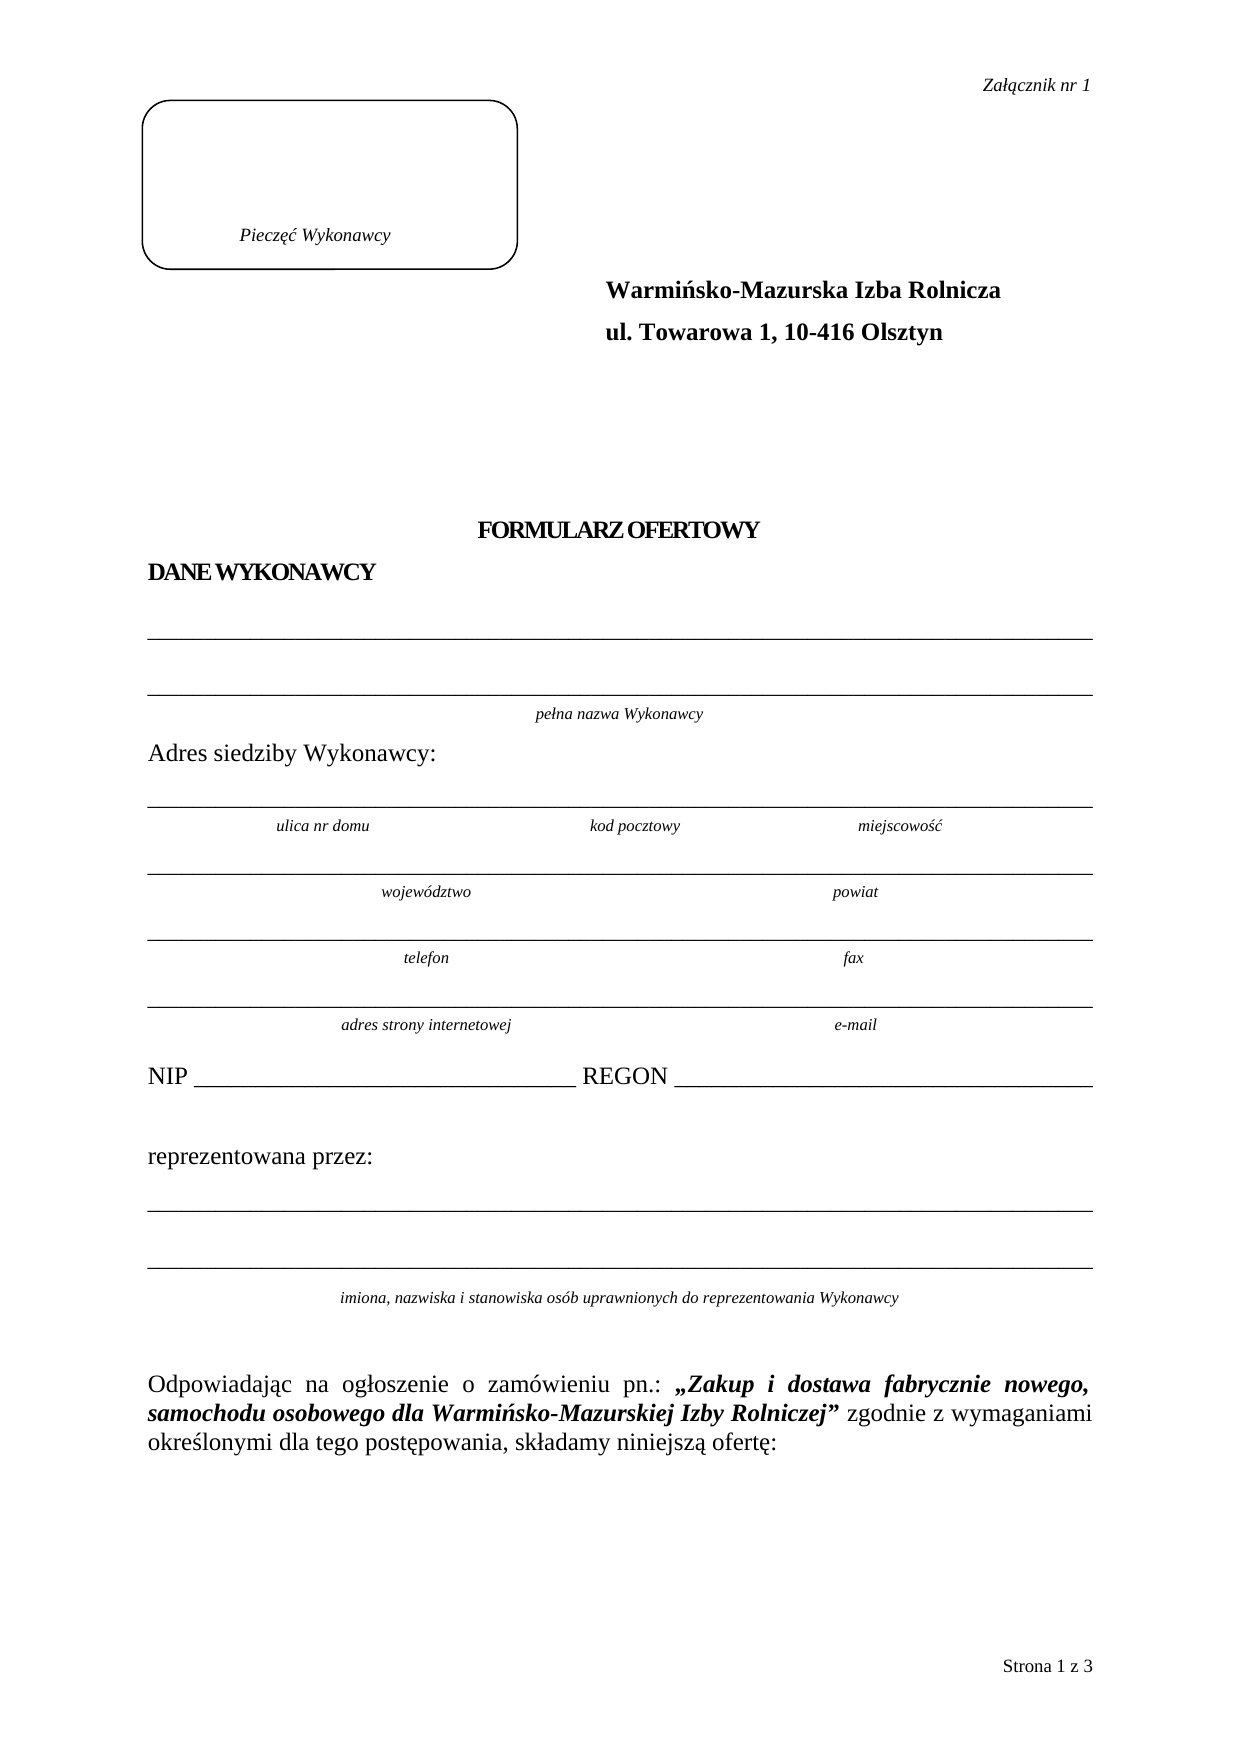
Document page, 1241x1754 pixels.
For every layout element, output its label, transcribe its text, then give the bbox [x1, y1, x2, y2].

text adres strony internetowej e-mail [148, 1014, 1093, 1034]
text telefon fax [148, 948, 1093, 967]
text Odpowiadając na ogłoszenie o zamówieniu pn.: „Zakup i dostawa fabrycznie nowego, samochodu osobowego dla Warmińsko-Mazurskiej Izby Rolniczej” zgodnie z wymaganiami określonymi dla tego postępowania, składamy niniejszą ofertę: [148, 1369, 1093, 1455]
text reprezentowana przez: [148, 1141, 1093, 1170]
text DANE WYKONAWCY [148, 557, 1093, 586]
text ulica nr domu kod pocztowy miejscowość [148, 815, 1093, 834]
text Adres siedziby Wykonawcy: [148, 738, 1093, 767]
text Warmińsko-Mazurska Izba Rolnicza [605, 276, 1093, 304]
text imiona, nazwiska i stanowiska osób uprawnionych do reprezentowania Wykonawcy [148, 1288, 1093, 1307]
text FORMULARZ OFERTOWY [148, 516, 1093, 544]
text NIP REGON [148, 1061, 1093, 1090]
text ul. Towarowa 1, 10-416 Olsztyn [605, 317, 1093, 346]
text województwo powiat [148, 882, 1093, 901]
text pełna nazwa Wykonawcy [148, 703, 1093, 723]
